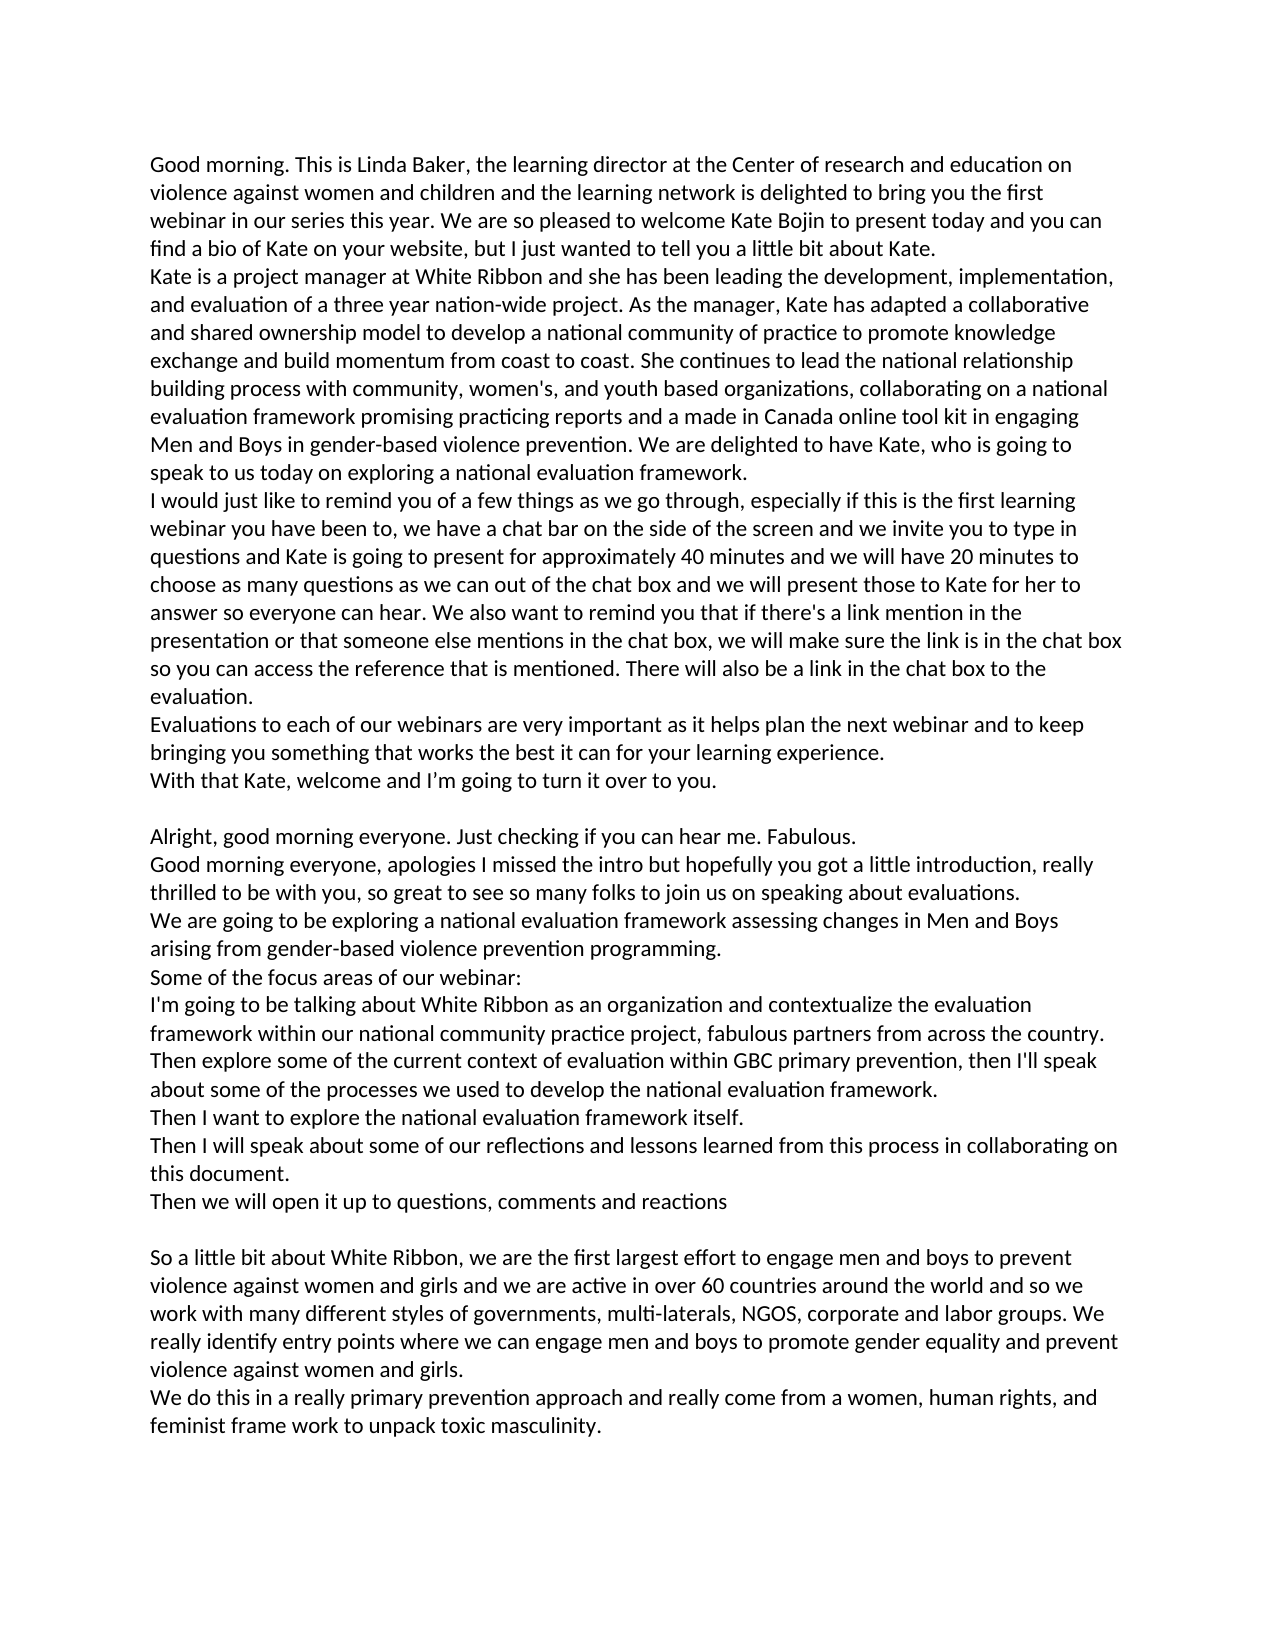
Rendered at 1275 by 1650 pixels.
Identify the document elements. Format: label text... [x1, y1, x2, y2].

text So a little bit about White Ribbon, we are the first largest effort to engage men and boys to prevent violence against women and girls and we are active in over 60 countries around the world and so we work with many different styles of governments, multi-laterals, NGOS, corporate and labor groups. We really identify entry points where we can engage men and boys to promote gender equality and prevent violence against women and girls. We do this in a really primary prevention approach and really come from a women, human rights, and feminist frame work to unpack toxic masculinity. [150, 1243, 1125, 1439]
text Then we will open it up to questions, comments and reactions [150, 1187, 1125, 1215]
text Good morning. This is Linda Baker, the learning director at the Center of research and education on violence against women and children and the learning network is delighted to bring you the first webinar in our series this year. We are so pleased to welcome Kate Bojin to present today and you can find a bio of Kate on your website, but I just wanted to tell you a little bit about Kate. Kate is a project manager at White Ribbon and she has been leading the development, implementation, and evaluation of a three year nation-wide project. As the manager, Kate has adapted a collaborative and shared ownership model to develop a national community of practice to promote knowledge exchange and build momentum from coast to coast. She continues to lead the national relationship building process with community, women's, and youth based organizations, collaborating on a national evaluation framework promising practicing reports and a made in Canada online tool kit in engaging Men and Boys in gender-based violence prevention. We are delighted to have Kate, who is going to speak to us today on exploring a national evaluation framework. I would just like to remind you of a few things as we go through, especially if this is the first learning webinar you have been to, we have a chat bar on the side of the screen and we invite you to type in questions and Kate is going to present for approximately 40 minutes and we will have 20 minutes to choose as many questions as we can out of the chat box and we will present those to Kate for her to answer so everyone can hear. We also want to remind you that if there's a link mention in the presentation or that someone else mentions in the chat box, we will make sure the link is in the chat box so you can access the reference that is mentioned. There will also be a link in the chat box to the evaluation. Evaluations to each of our webinars are very important as it helps plan the next webinar and to keep bringing you something that works the best it can for your learning experience. With that Kate, welcome and I’m going to turn it over to you. Alright, good morning everyone. Just checking if you can hear me. Fabulous. Good morning everyone, apologies I missed the intro but hopefully you got a little introduction, really thrilled to be with you, so great to see so many folks to join us on speaking about evaluations. We are going to be exploring a national evaluation framework assessing changes in Men and Boys arising from gender-based violence prevention programming. Some of the focus areas of our webinar: I'm going to be talking about White Ribbon as an organization and contextualize the evaluation framework within our national community practice project, fabulous partners from across the country. Then explore some of the current context of evaluation within GBC primary prevention, then I'll speak about some of the processes we used to develop the national evaluation framework. Then I want to explore the national evaluation framework itself. Then I will speak about some of our reflections and lessons learned from this process in collaborating on this document. [150, 150, 1125, 1187]
